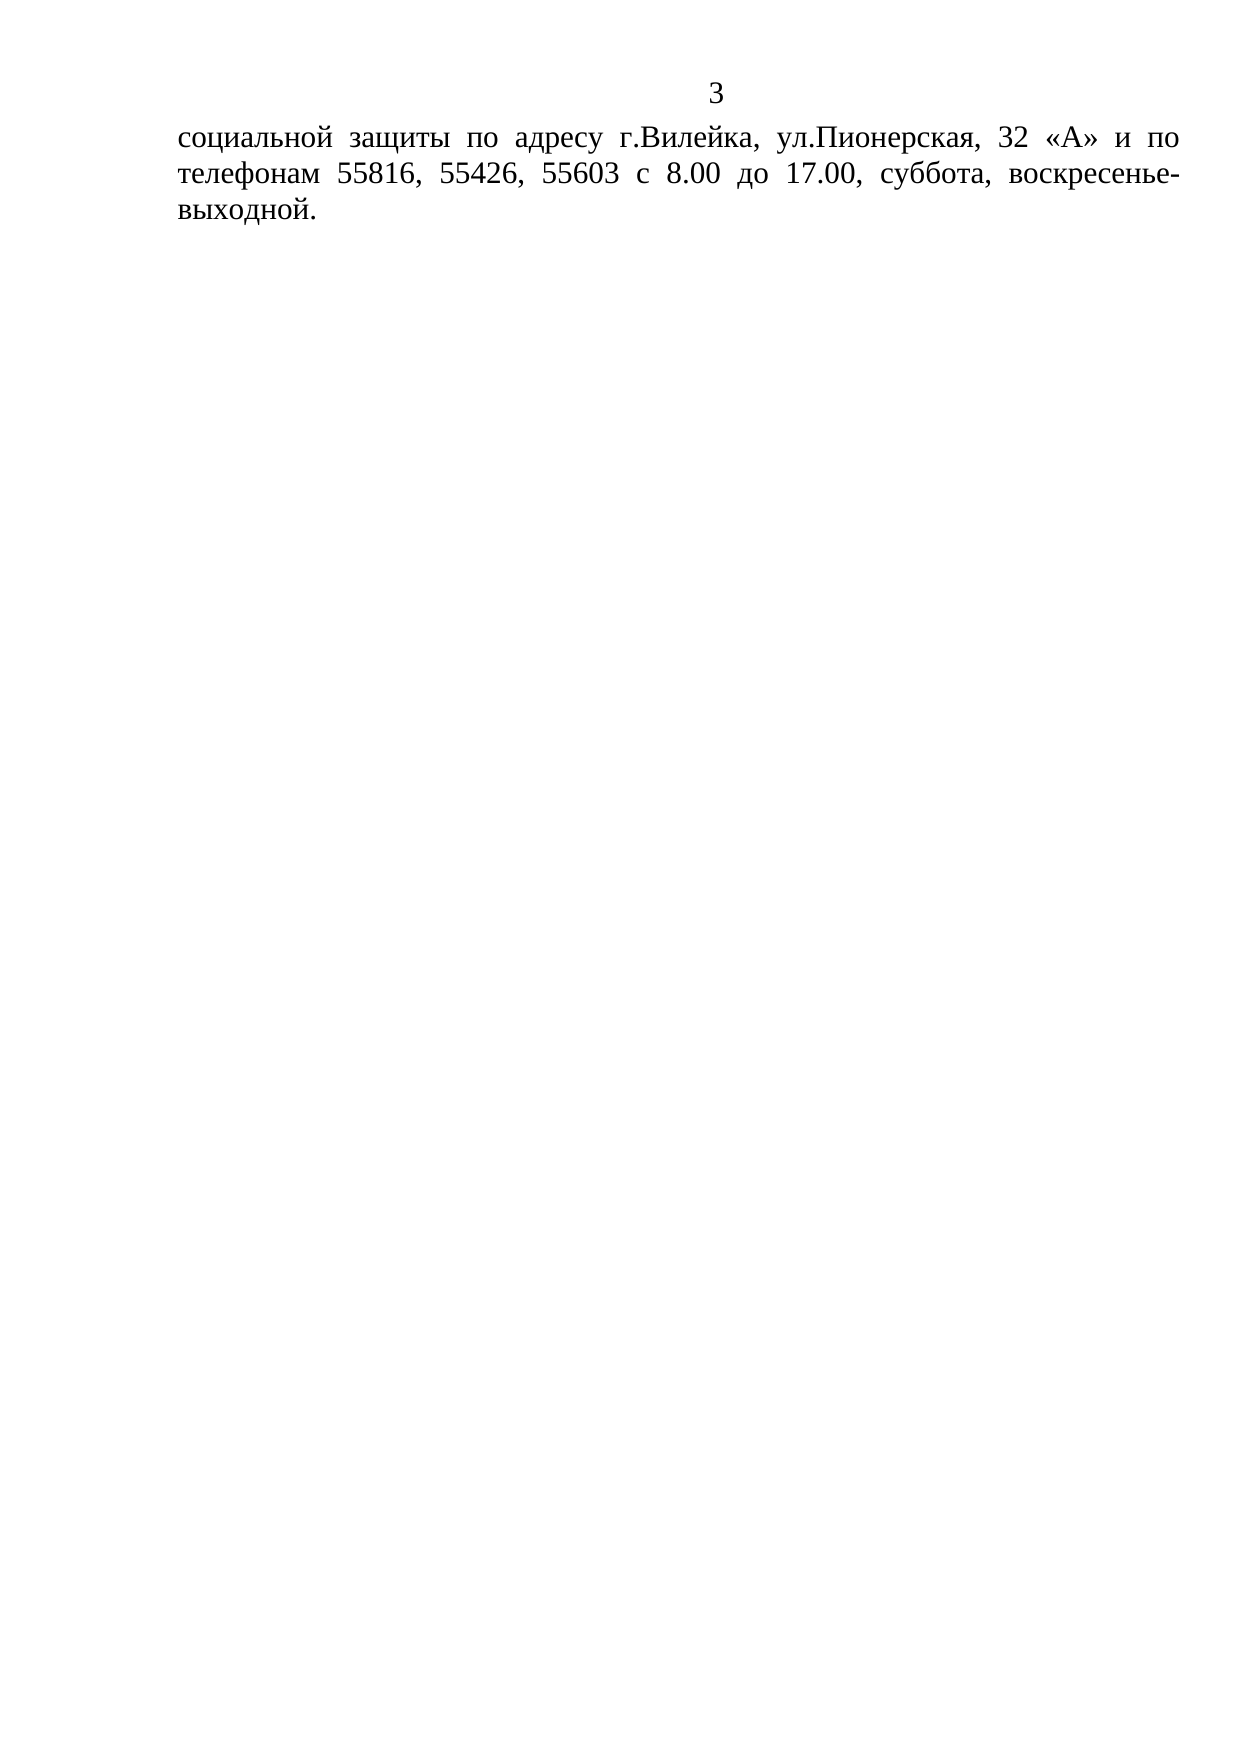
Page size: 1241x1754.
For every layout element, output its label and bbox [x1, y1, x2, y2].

text [177, 118, 1181, 226]
